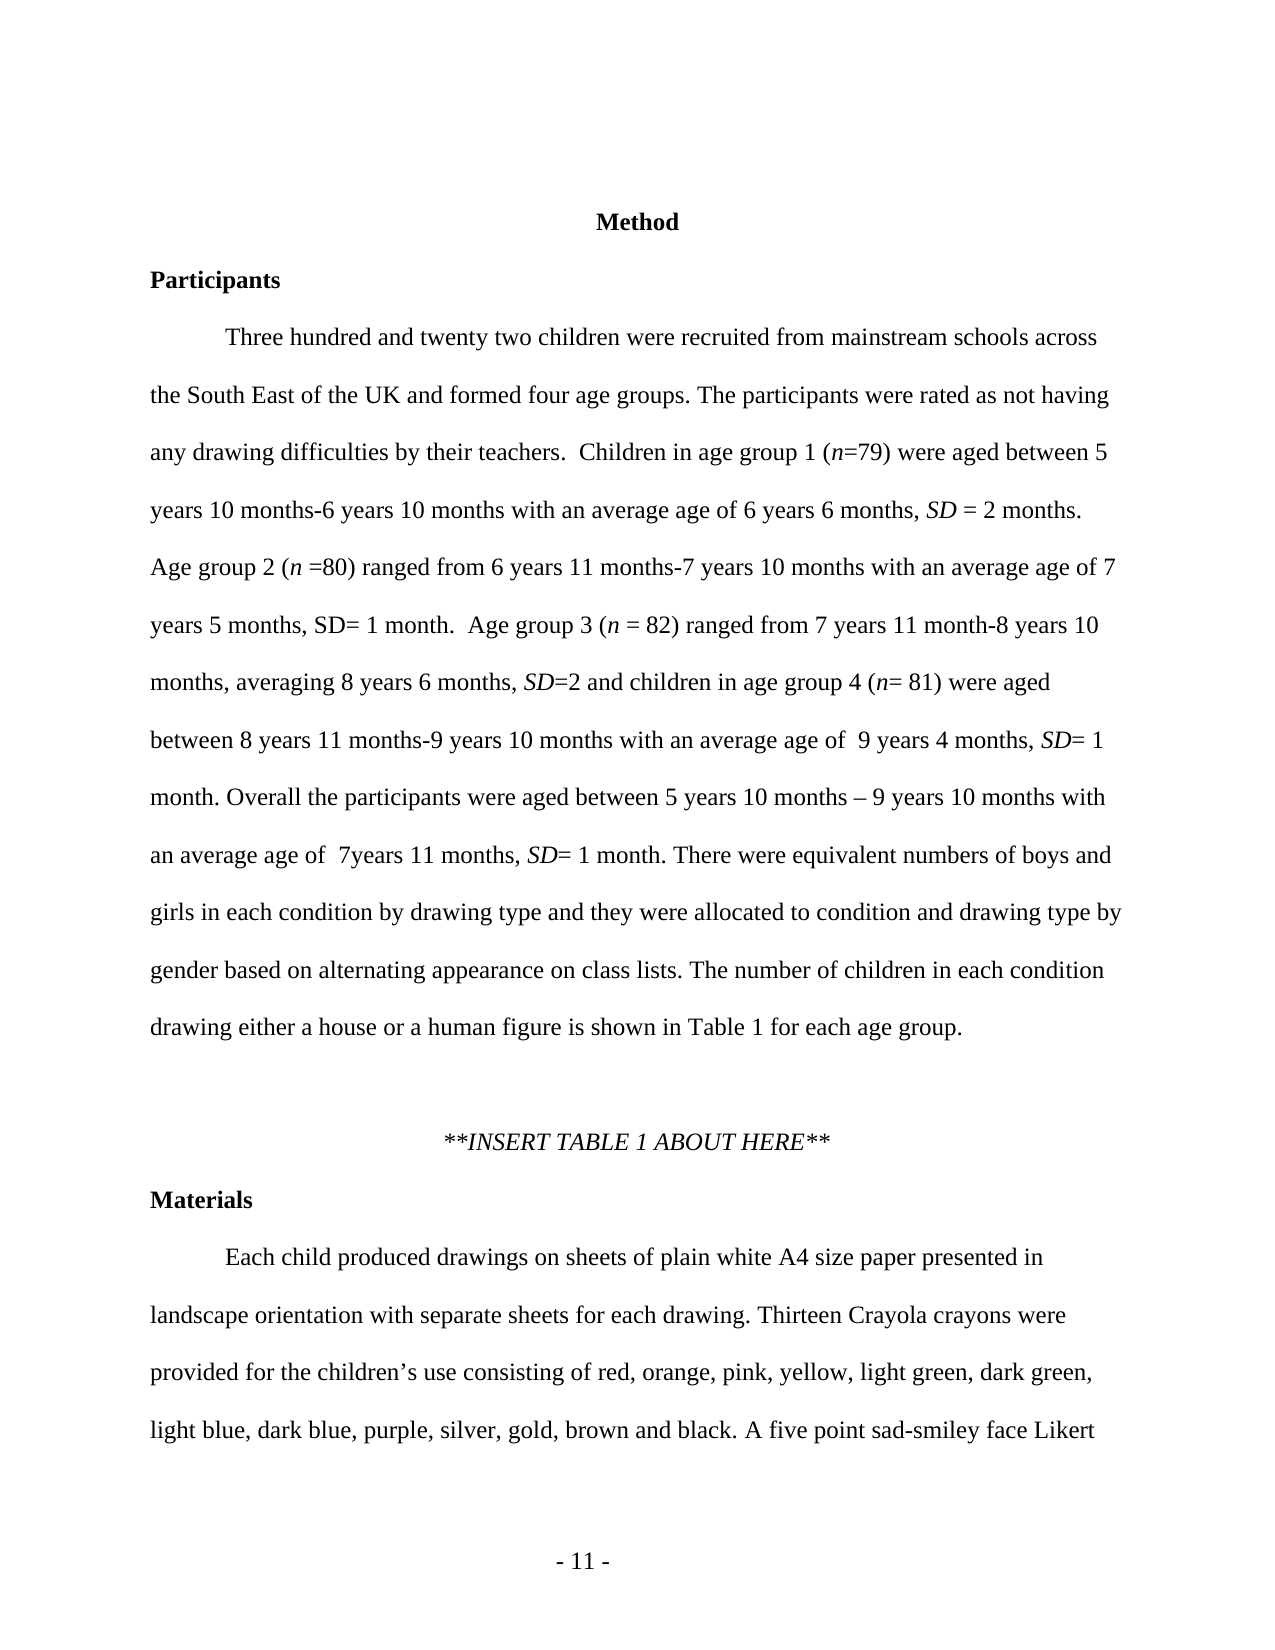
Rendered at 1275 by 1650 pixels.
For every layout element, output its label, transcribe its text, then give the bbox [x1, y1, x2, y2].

text Three hundred and twenty two children were recruited from mainstream schools across the South East of the UK and formed four age groups. The participants were rated as not having any drawing difficulties by their teachers. Children in age group 1 (n=79) were aged between 5 years 10 months-6 years 10 months with an average age of 6 years 6 months, SD = 2 months. Age group 2 (n =80) ranged from 6 years 11 months-7 years 10 months with an average age of 7 years 5 months, SD= 1 month. Age group 3 (n = 82) ranged from 7 years 11 month-8 years 10 months, averaging 8 years 6 months, SD=2 and children in age group 4 (n= 81) were aged between 8 years 11 months-9 years 10 months with an average age of 9 years 4 months, SD= 1 month. Overall the participants were aged between 5 years 10 months – 9 years 10 months with an average age of 7years 11 months, SD= 1 month. There were equivalent numbers of boys and girls in each condition by drawing type and they were allocated to condition and drawing type by gender based on alternating appearance on class lists. The number of children in each condition drawing either a house or a human figure is shown in Table 1 for each age group. [150, 322, 1125, 1041]
subtitle Materials [150, 1185, 1125, 1214]
text **INSERT TABLE 1 ABOUT HERE** [150, 1127, 1125, 1156]
subtitle Participants [150, 265, 1125, 294]
subtitle Method [150, 207, 1125, 236]
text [150, 1242, 1125, 1444]
